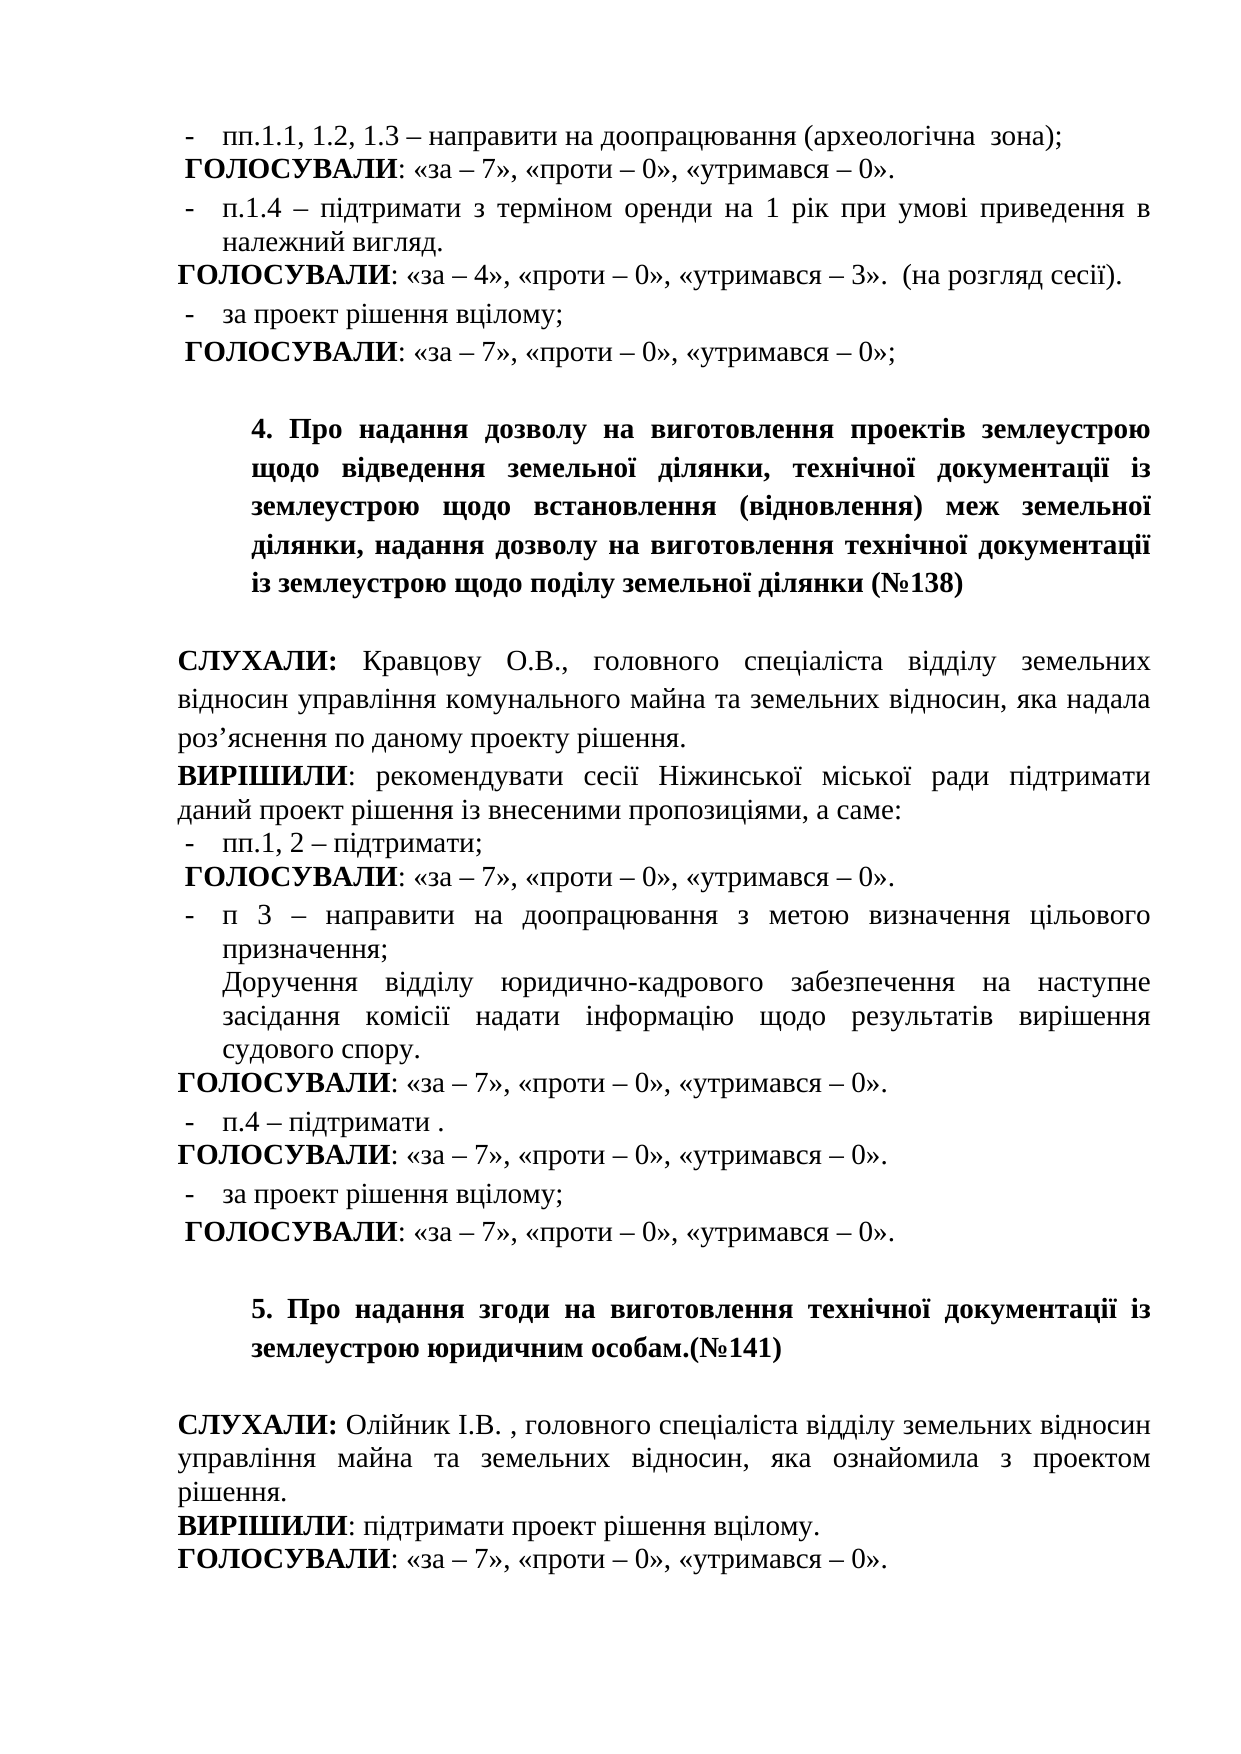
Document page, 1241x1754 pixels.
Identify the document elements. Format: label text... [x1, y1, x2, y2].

text ВИРІШИЛИ: рекомендувати сесії Ніжинської міської ради підтримати даний проект рішення із внесеними пропозиціями, а саме: [177, 758, 1152, 825]
list п.4 – підтримати . [184, 1104, 1152, 1137]
text ГОЛОСУВАЛИ: «за – 7», «проти – 0», «утримався – 0». [184, 1214, 1152, 1248]
text 4. Про надання дозволу на виготовлення проектів землеустрою щодо відведення земельної ділянки, технічної документації із землеустрою щодо встановлення (відновлення) меж земельної ділянки, надання дозволу на виготовлення технічної документації із землеустрою щодо поділу земельної ділянки (№138) [251, 411, 1152, 599]
list СЛУХАЛИ: Кравцову О.В., головного спеціаліста відділу земельних відносин управління комунального майна та земельних відносин, яка надала роз’яснення по даному проекту рішення. [177, 643, 1152, 753]
list п 3 – направити на доопрацювання з метою визначення цільового призначення; [184, 897, 1152, 964]
text ВИРІШИЛИ: підтримати проект рішення вцілому. [177, 1508, 1152, 1541]
text 5. Про надання згоди на виготовлення технічної документації із землеустрою юридичним особам.(№141) [251, 1291, 1152, 1363]
list за проект рішення вцілому; [184, 296, 1152, 329]
text ГОЛОСУВАЛИ: «за – 7», «проти – 0», «утримався – 0»; [184, 334, 1152, 368]
text ГОЛОСУВАЛИ: «за – 4», «проти – 0», «утримався – 3». (на розгляд сесії). [177, 257, 1152, 291]
text ГОЛОСУВАЛИ: «за – 7», «проти – 0», «утримався – 0». [184, 859, 1152, 892]
text ГОЛОСУВАЛИ: «за – 7», «проти – 0», «утримався – 0». [184, 152, 1152, 185]
list пп.1.1, 1.2, 1.3 – направити на доопрацювання (археологічна зона); [184, 118, 1152, 152]
text СЛУХАЛИ: Олійник І.В. , головного спеціаліста відділу земельних відносин управління майна та земельних відносин, яка ознайомила з проектом рішення. [177, 1407, 1152, 1508]
list пп.1, 2 – підтримати; [184, 825, 1152, 859]
text ГОЛОСУВАЛИ: «за – 7», «проти – 0», «утримався – 0». [177, 1137, 1152, 1171]
text Доручення відділу юридично-кадрового забезпечення на наступне засідання комісії надати інформацію щодо результатів вирішення судового спору. [222, 964, 1152, 1065]
list за проект рішення вцілому; [184, 1176, 1152, 1209]
list п.1.4 – підтримати з терміном оренди на 1 рік при умові приведення в належний вигляд. [184, 190, 1152, 257]
text ГОЛОСУВАЛИ: «за – 7», «проти – 0», «утримався – 0». [177, 1541, 1152, 1575]
text ГОЛОСУВАЛИ: «за – 7», «проти – 0», «утримався – 0». [177, 1065, 1152, 1099]
